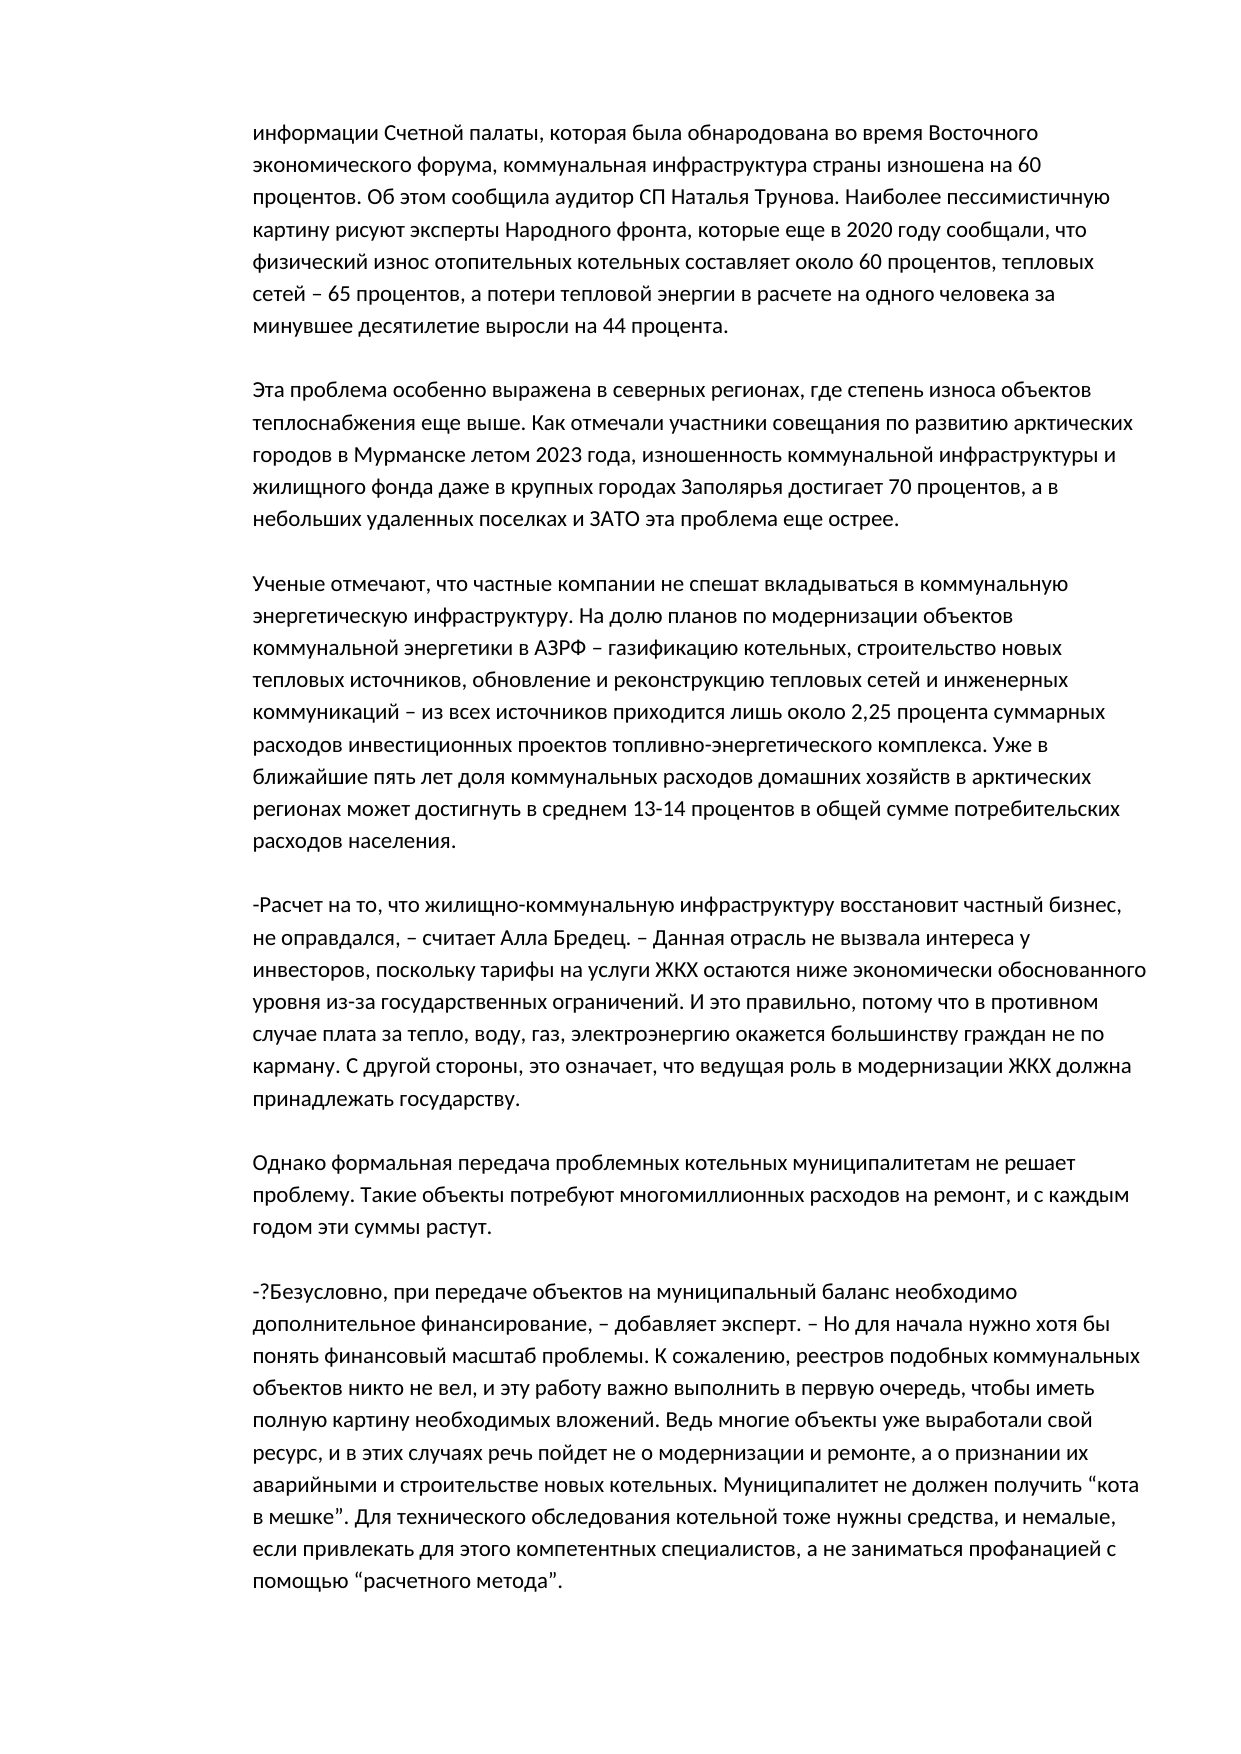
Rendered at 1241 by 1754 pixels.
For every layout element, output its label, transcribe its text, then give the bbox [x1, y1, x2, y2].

list Эта проблема особенно выражена в северных регионах, где степень износа объектов теплоснабжения еще выше. Как отмечали участники совещания по развитию арктических городов в Мурманске летом 2023 года, изношенность коммунальной инфраструктуры и жилищного фонда даже в крупных городах Заполярья достигает 70 процентов, а в небольших удаленных поселках и ЗАТО эта проблема еще острее. [252, 376, 1152, 532]
list -Расчет на то, что жилищно-коммунальную инфраструктуру восстановит частный бизнес, не оправдался, – считает Алла Бредец. – Данная отрасль не вызвала интереса у инвесторов, поскольку тарифы на услуги ЖКХ остаются ниже экономически обоснованного уровня из-за государственных ограничений. И это правильно, потому что в противном случае плата за тепло, воду, газ, электроэнергию окажется большинству граждан не по карману. С другой стороны, это означает, что ведущая роль в модернизации ЖКХ должна принадлежать государству. [252, 891, 1152, 1112]
list Однако формальная передача проблемных котельных муниципалитетам не решает проблему. Такие объекты потребуют многомиллионных расходов на ремонт, и с каждым годом эти суммы растут. [252, 1148, 1152, 1241]
list Ученые отмечают, что частные компании не спешат вкладываться в коммунальную энергетическую инфраструктуру. На долю планов по модернизации объектов коммунальной энергетики в АЗРФ – газификацию котельных, строительство новых тепловых источников, обновление и реконструкцию тепловых сетей и инженерных коммуникаций – из всех источников приходится лишь около 2,25 процента суммарных расходов инвестиционных проектов топливно-энергетического комплекса. Уже в ближайшие пять лет доля коммунальных расходов домашних хозяйств в арктических регионах может достигнуть в среднем 13-14 процентов в общей сумме потребительских расходов населения. [252, 569, 1152, 854]
list -?Безусловно, при передаче объектов на муниципальный баланс необходимо дополнительное финансирование, – добавляет эксперт. – Но для начала нужно хотя бы понять финансовый масштаб проблемы. К сожалению, реестров подобных коммунальных объектов никто не вел, и эту работу важно выполнить в первую очередь, чтобы иметь полную картину необходимых вложений. Ведь многие объекты уже выработали свой ресурс, и в этих случаях речь пойдет не о модернизации и ремонте, а о признании их аварийными и строительстве новых котельных. Муниципалитет не должен получить “кота в мешке”. Для технического обследования котельной тоже нужны средства, и немалые, если привлекать для этого компетентных специалистов, а не заниматься профанацией с помощью “расчетного метода”. [252, 1277, 1152, 1594]
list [252, 118, 1152, 339]
